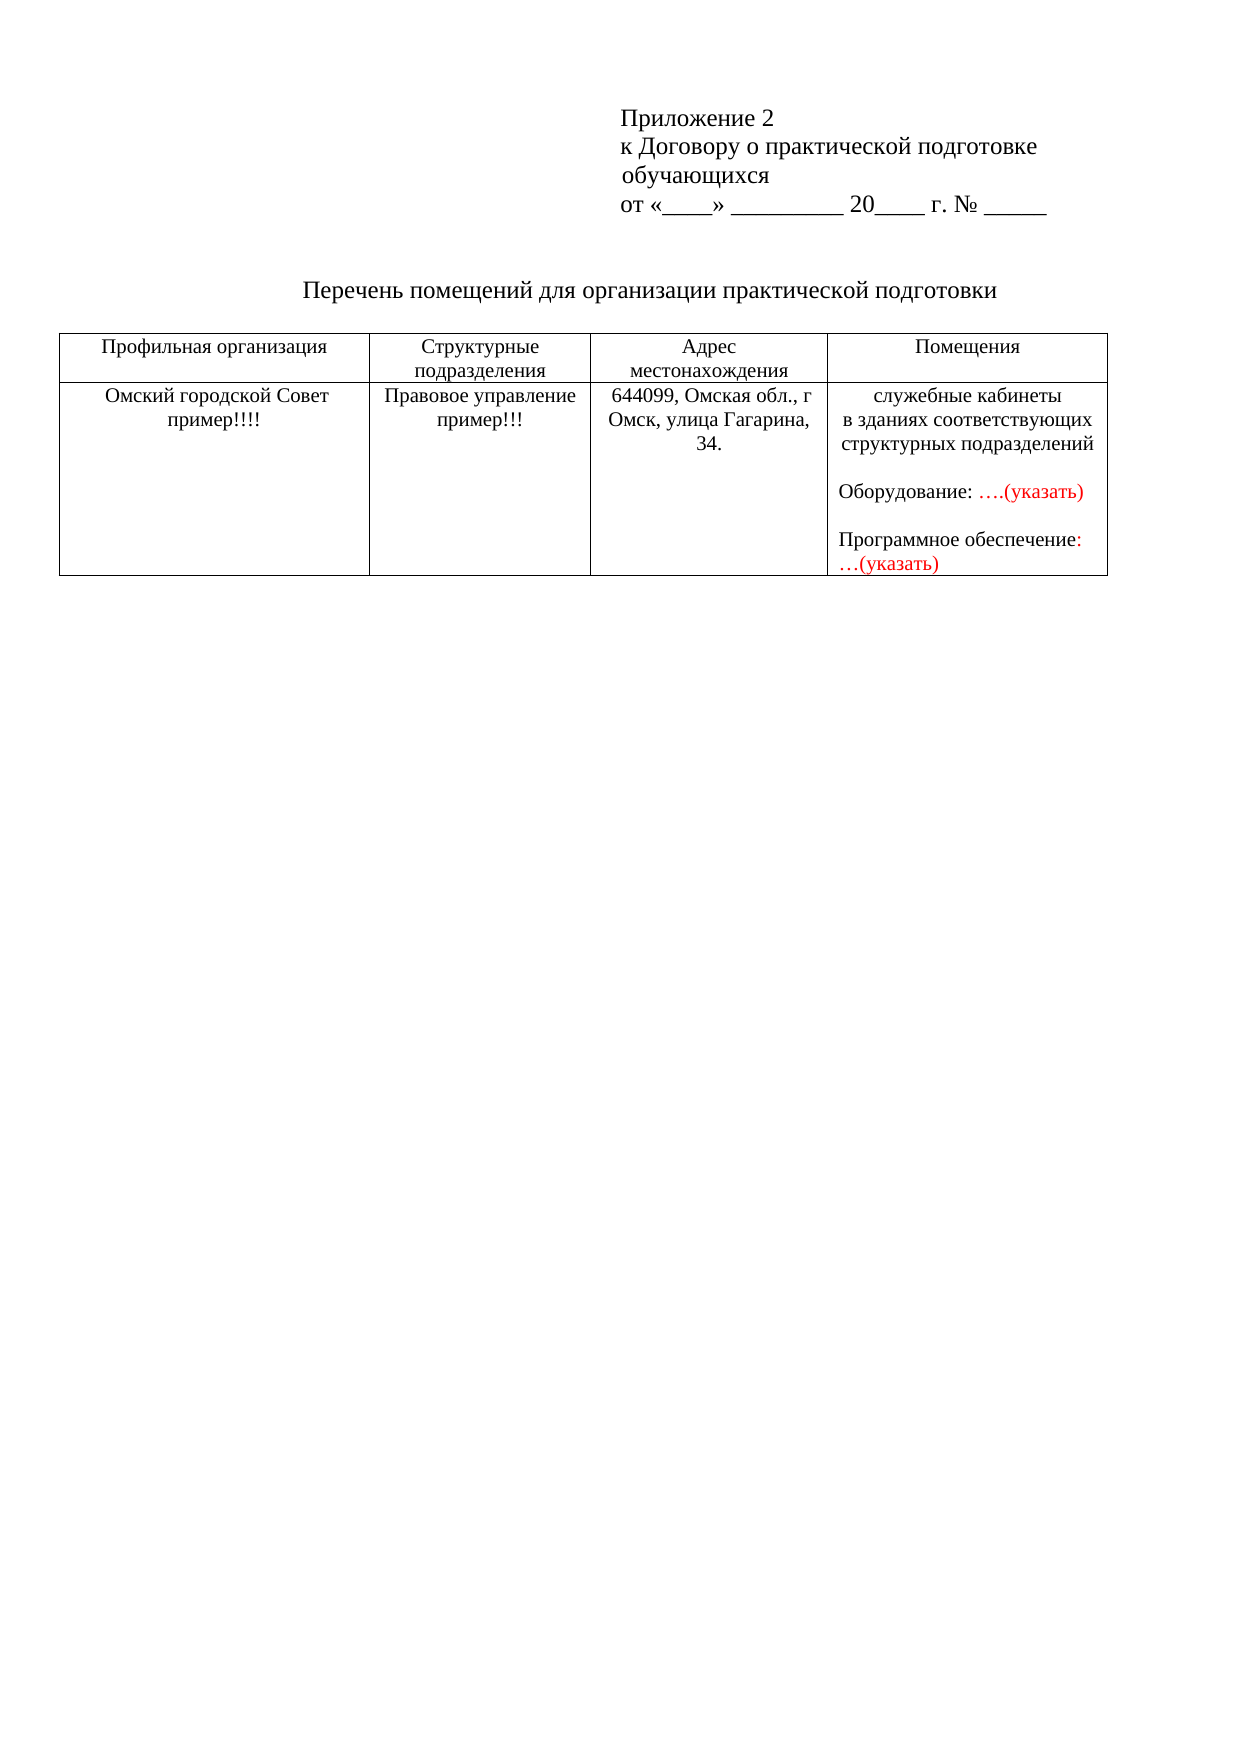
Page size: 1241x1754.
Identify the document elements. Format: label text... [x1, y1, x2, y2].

table_header Структурные подразделения [370, 334, 590, 382]
text от «____» _________ 20____ г. № _____ [148, 189, 1152, 218]
table_cell служебные кабинеты в зданиях соответствующих структурных подразделений Оборудование: ….(указать) Программное обеспечение: …(указать) [828, 383, 1107, 575]
table_cell Омский городской Совет пример!!!! [60, 383, 369, 575]
table_header Адрес местонахождения [591, 334, 827, 382]
text к Договору о практической подготовке обучающихся [620, 131, 1152, 189]
text Перечень помещений для организации практической подготовки [148, 275, 1152, 304]
table_cell Правовое управление пример!!! [370, 383, 590, 575]
table_cell 644099, Омская обл., г Омск, улица Гагарина, 34. [591, 383, 827, 575]
table_header Профильная организация [60, 334, 369, 382]
text Приложение 2 [148, 103, 1152, 131]
table_header Помещения [828, 334, 1107, 382]
